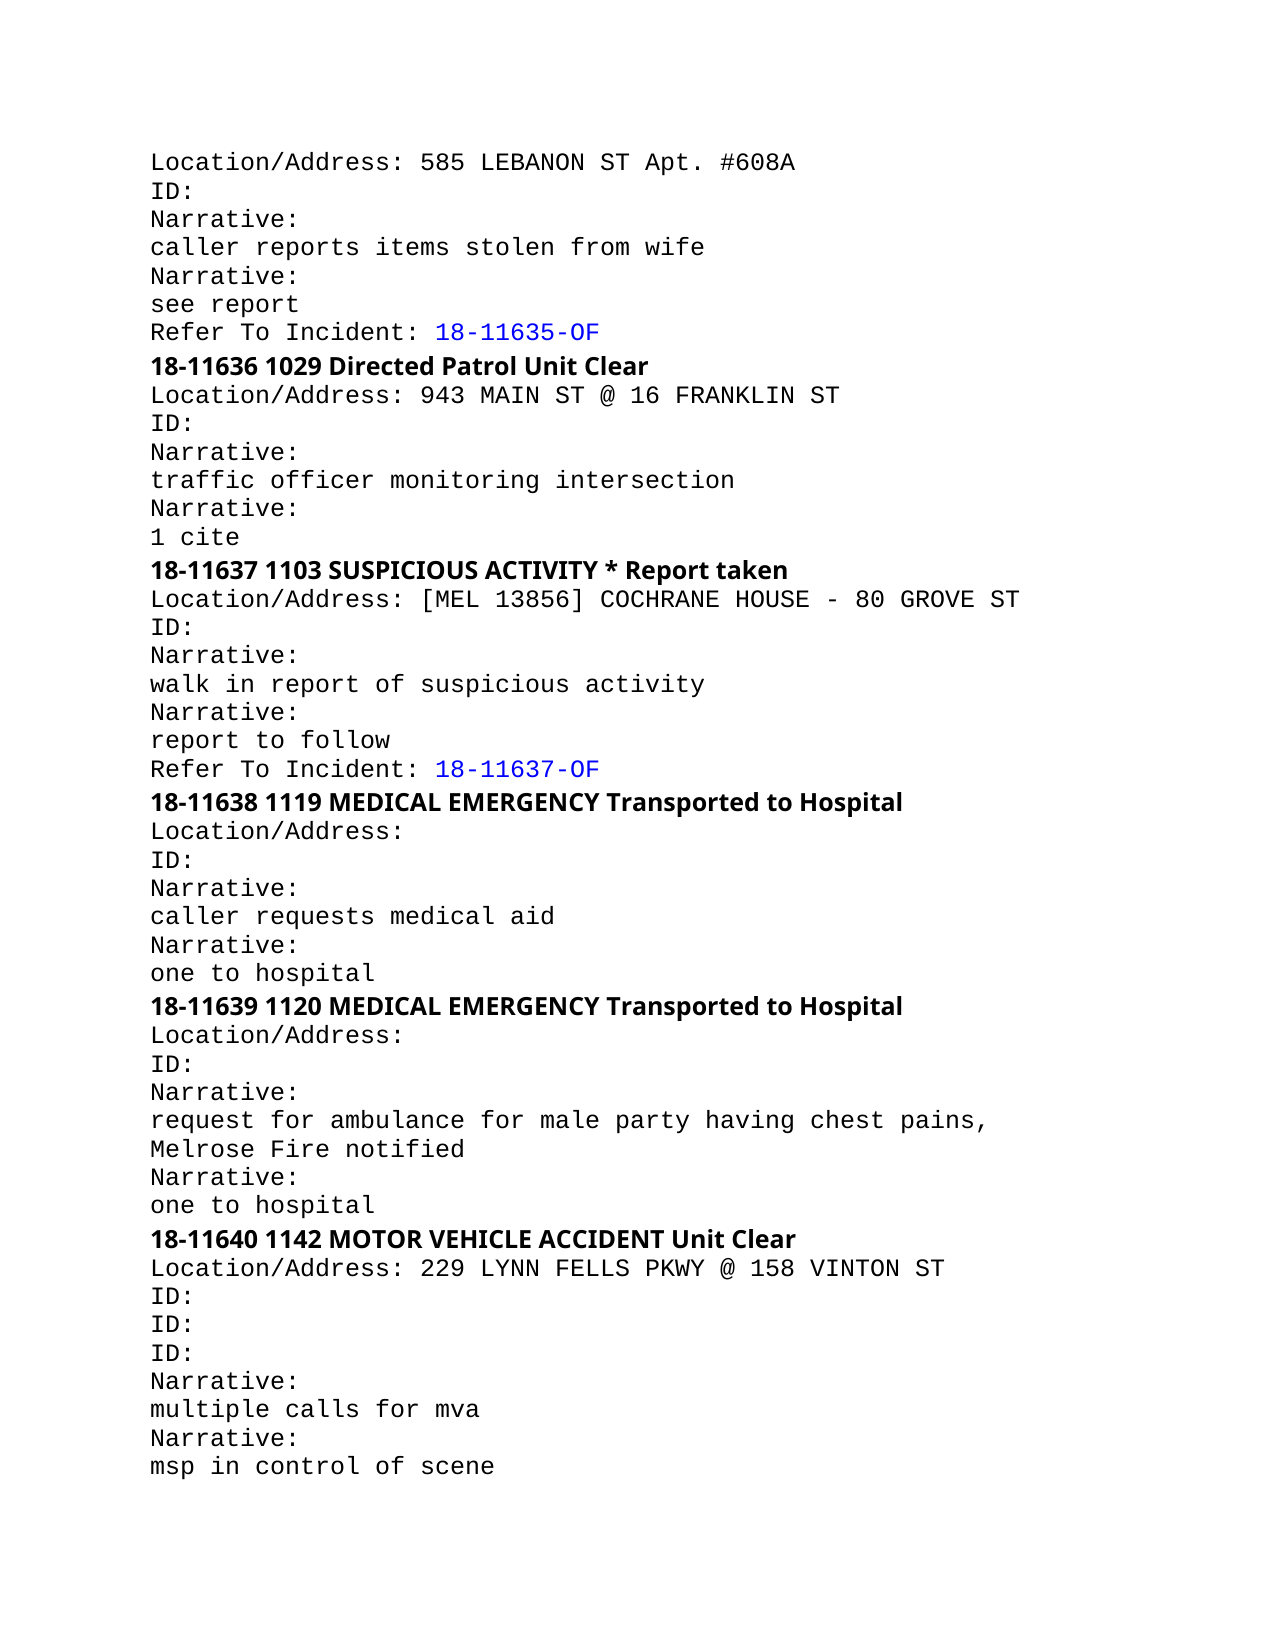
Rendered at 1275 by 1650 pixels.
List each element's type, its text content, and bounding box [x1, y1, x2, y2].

text Narrative: [150, 932, 1125, 961]
text 18-11640 1142 MOTOR VEHICLE ACCIDENT Unit Clear [150, 1221, 1125, 1255]
text ID: [150, 847, 1125, 876]
text ID: [150, 178, 1125, 207]
text Location/Address: [MEL 13856] COCHRANE HOUSE - 80 GROVE ST [150, 586, 1125, 615]
text Narrative: [150, 439, 1125, 467]
text Location/Address: 585 LEBANON ST Apt. #608A [150, 150, 1125, 178]
text 18-11638 1119 MEDICAL EMERGENCY Transported to Hospital [150, 785, 1125, 819]
text 18-11636 1029 Directed Patrol Unit Clear [150, 348, 1125, 382]
text 18-11637 1103 SUSPICIOUS ACTIVITY * Report taken [150, 552, 1125, 586]
text Location/Address: [150, 1023, 1125, 1051]
text see report [150, 292, 1125, 320]
text request for ambulance for male party having chest pains, [150, 1108, 1125, 1136]
text ID: [150, 1340, 1125, 1369]
text caller requests medical aid [150, 904, 1125, 932]
text caller reports items stolen from wife [150, 235, 1125, 263]
text Location/Address: 943 MAIN ST @ 16 FRANKLIN ST [150, 382, 1125, 411]
text one to hospital [150, 961, 1125, 989]
text Narrative: [150, 700, 1125, 728]
text Narrative: [150, 263, 1125, 292]
text Narrative: [150, 496, 1125, 524]
text ID: [150, 1312, 1125, 1340]
text ID: [150, 615, 1125, 643]
text ID: [150, 1284, 1125, 1312]
text multiple calls for mva [150, 1397, 1125, 1425]
text one to hospital [150, 1193, 1125, 1221]
text Narrative: [150, 643, 1125, 671]
text Location/Address: 229 LYNN FELLS PKWY @ 158 VINTON ST [150, 1255, 1125, 1284]
text Location/Address: [150, 819, 1125, 847]
text Narrative: [150, 1369, 1125, 1397]
text report to follow [150, 728, 1125, 756]
text Narrative: [150, 876, 1125, 904]
text 1 cite [150, 524, 1125, 552]
text walk in report of suspicious activity [150, 671, 1125, 700]
text Narrative: [150, 207, 1125, 235]
text 18-11639 1120 MEDICAL EMERGENCY Transported to Hospital [150, 989, 1125, 1023]
text ID: [150, 1051, 1125, 1079]
text Melrose Fire notified [150, 1136, 1125, 1164]
text Refer To Incident: 18-11635-OF [150, 320, 1125, 348]
text Narrative: [150, 1425, 1125, 1454]
text Refer To Incident: 18-11637-OF [150, 756, 1125, 785]
text Narrative: [150, 1079, 1125, 1108]
text Narrative: [150, 1164, 1125, 1193]
text msp in control of scene [150, 1454, 1125, 1482]
text ID: [150, 411, 1125, 439]
text traffic officer monitoring intersection [150, 467, 1125, 496]
